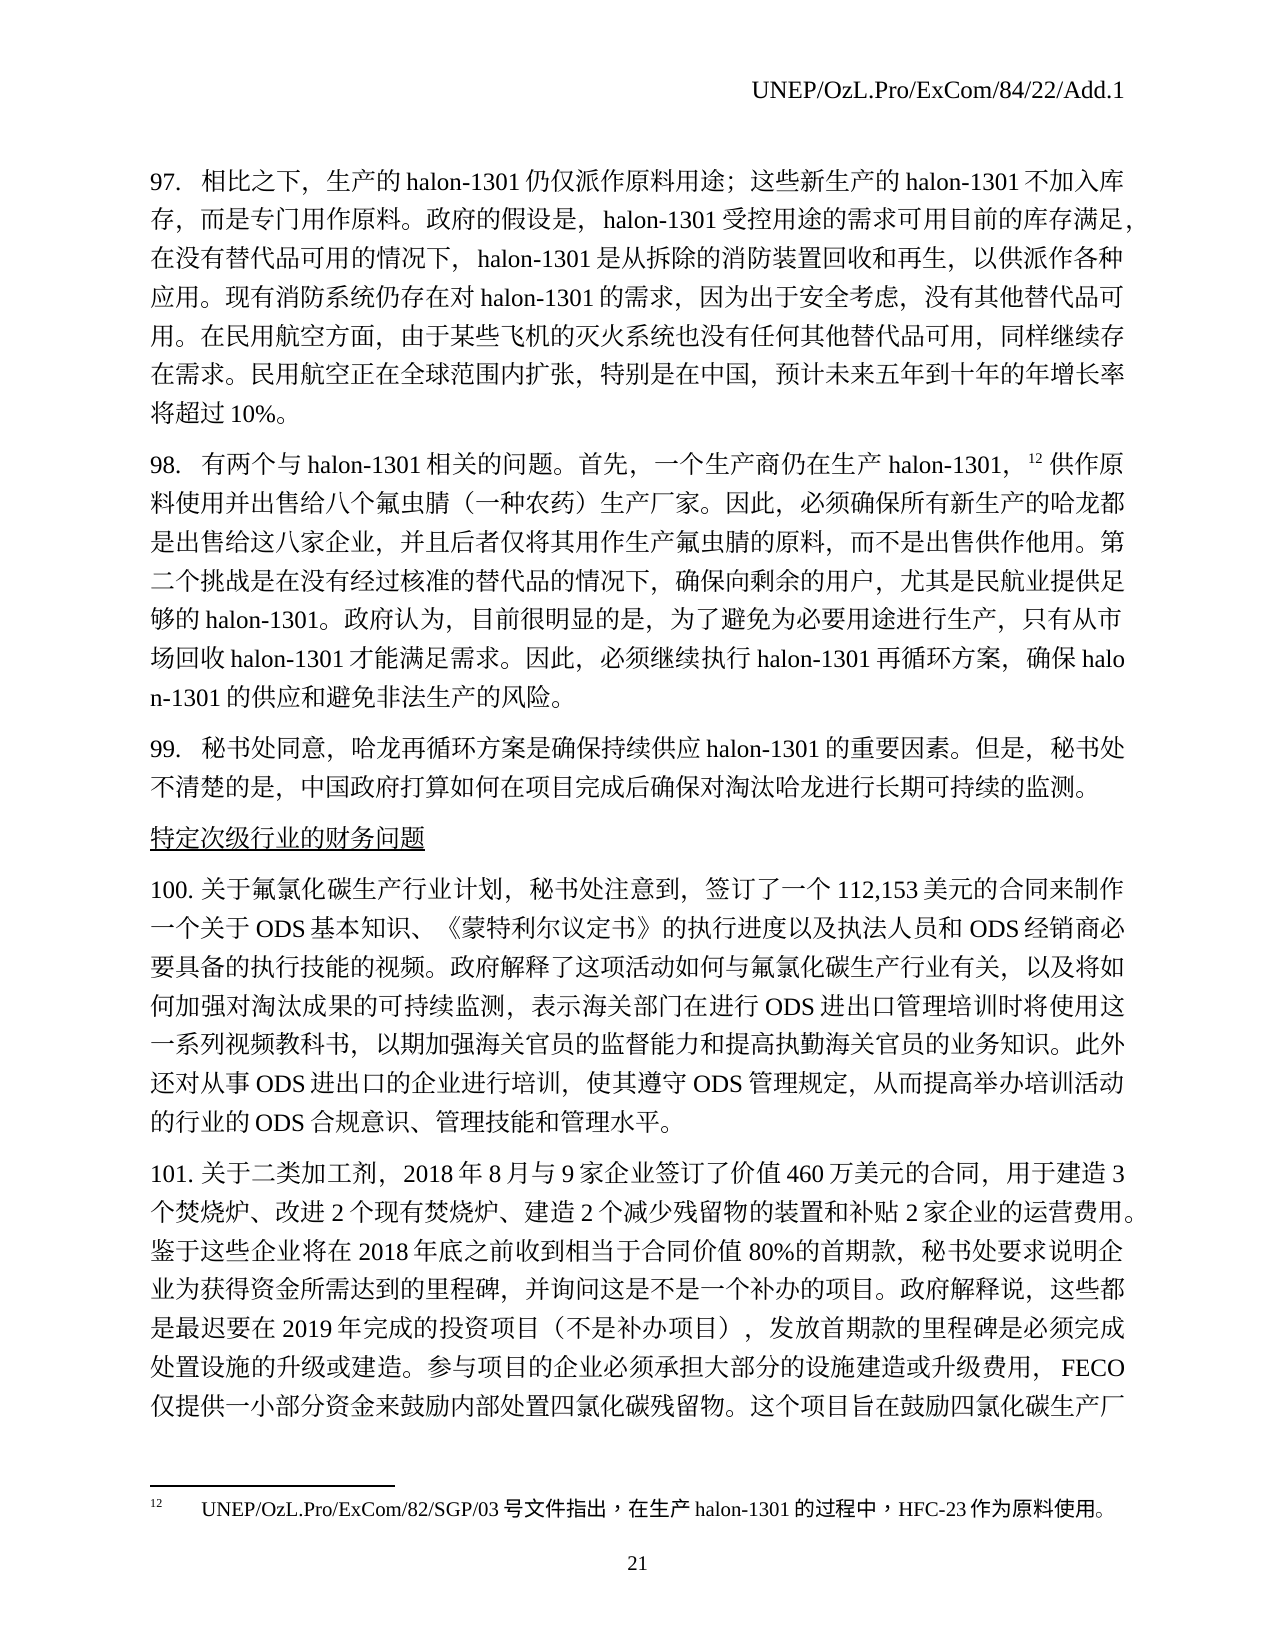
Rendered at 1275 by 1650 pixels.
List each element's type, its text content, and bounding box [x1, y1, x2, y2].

list 有两个与halon-1301相关的问题。首先，一个生产商仍在生产halon-1301， 供作原料使用并出售给八个氟虫腈（一种农药）生产厂家。因此，必须确保所有新生产的哈龙都是出售给这八家企业，并且后者仅将其用作生产氟虫腈的原料，而不是出售供作他用。第二个挑战是在没有经过核准的替代品的情况下，确保向剩余的用户，尤其是民航业提供足够的halon-1301。政府认为，目前很明显的是，为了避免为必要用途进行生产，只有从市场回收halon-1301才能满足需求。因此，必须继续执行halon-1301再循环方案，确保halon-1301的供应和避免非法生产的风险。 [150, 445, 1125, 713]
list 秘书处同意，哈龙再循环方案是确保持续供应halon-1301的重要因素。但是，秘书处不清楚的是，中国政府打算如何在项目完成后确保对淘汰哈龙进行长期可持续的监测。 [150, 729, 1125, 803]
list 关于氟氯化碳生产行业计划，秘书处注意到，签订了一个112,153美元的合同来制作一个关于ODS基本知识、《蒙特利尔议定书》的执行进度以及执法人员和ODS经销商必要具备的执行技能的视频。政府解释了这项活动如何与氟氯化碳生产行业有关，以及将如何加强对淘汰成果的可持续监测，表示海关部门在进行ODS进出口管理培训时将使用这一系列视频教科书，以期加强海关官员的监督能力和提高执勤海关官员的业务知识。此外还对从事ODS进出口的企业进行培训，使其遵守ODS管理规定，从而提高举办培训活动的行业的ODS合规意识、管理技能和管理水平。 [150, 870, 1125, 1138]
text 特定次级行业的财务问题 [150, 819, 1125, 855]
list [150, 1154, 1125, 1422]
list 相比之下，生产的halon-1301仍仅派作原料用途；这些新生产的halon-1301不加入库存，而是专门用作原料。政府的假设是，halon-1301受控用途的需求可用目前的库存满足，在没有替代品可用的情况下，halon-1301是从拆除的消防装置回收和再生，以供派作各种应用。现有消防系统仍存在对halon-1301的需求，因为出于安全考虑，没有其他替代品可用。在民用航空方面，由于某些飞机的灭火系统也没有任何其他替代品可用，同样继续存在需求。民用航空正在全球范围内扩张，特别是在中国，预计未来五年到十年的年增长率将超过10%。 [150, 161, 1125, 430]
